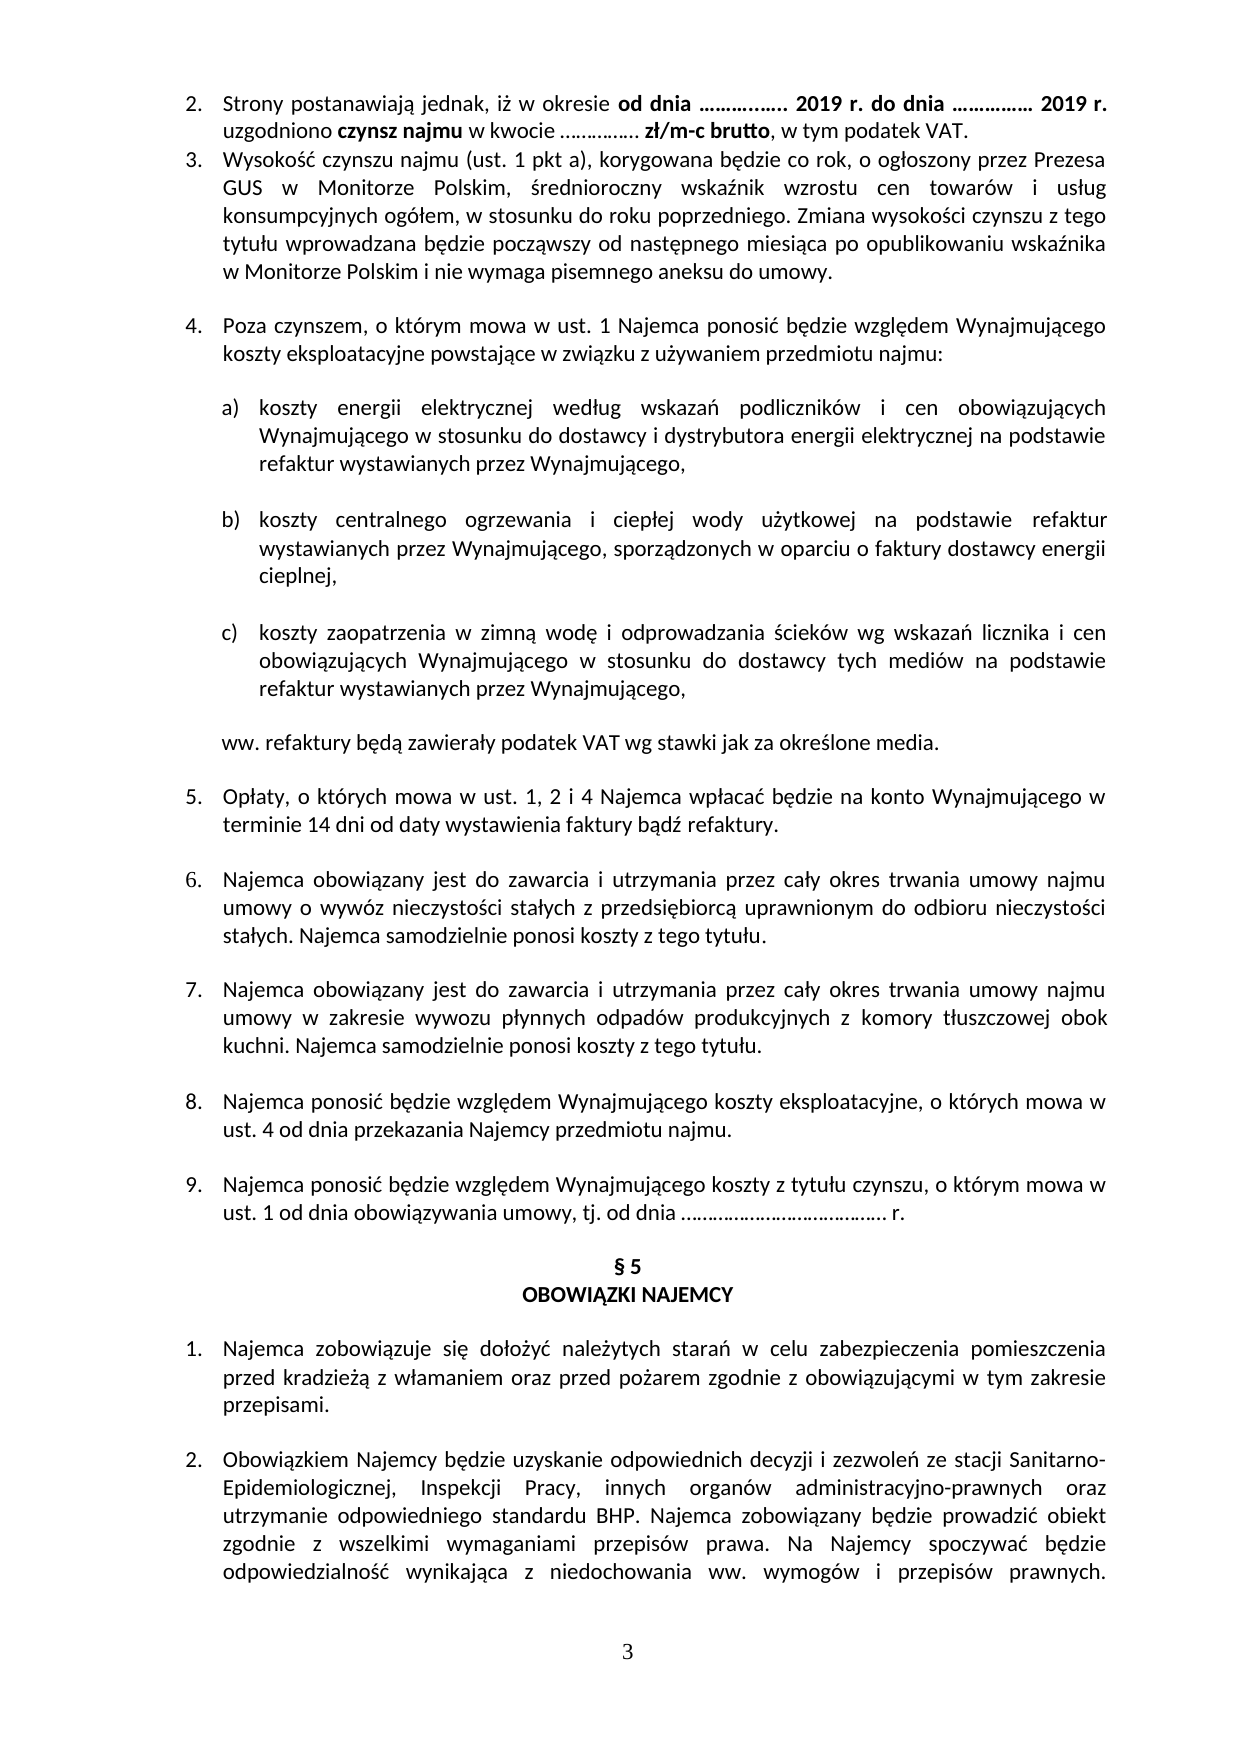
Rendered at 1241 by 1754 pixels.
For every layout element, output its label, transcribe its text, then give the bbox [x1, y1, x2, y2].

text OBOWIĄZKI NAJEMCY [148, 1280, 1107, 1308]
list koszty centralnego ogrzewania i ciepłej wody użytkowej na podstawie refaktur wystawianych przez Wynajmującego, sporządzonych w oparciu o faktury dostawcy energii cieplnej, [221, 506, 1107, 590]
list Najemca ponosić będzie względem Wynajmującego koszty eksploatacyjne, o których mowa w ust. 4 od dnia przekazania Najemcy przedmiotu najmu. [185, 1087, 1107, 1143]
list Najemca ponosić będzie względem Wynajmującego koszty z tytułu czynszu, o którym mowa w ust. 1 od dnia obowiązywania umowy, tj. od dnia ………………………………… r. [185, 1170, 1107, 1226]
list Poza czynszem, o którym mowa w ust. 1 Najemca ponosić będzie względem Wynajmującego koszty eksploatacyjne powstające w związku z używaniem przedmiotu najmu: [185, 311, 1107, 367]
list Wysokość czynszu najmu (ust. 1 pkt a), korygowana będzie co rok, o ogłoszony przez Prezesa GUS w Monitorze Polskim, średnioroczny wskaźnik wzrostu cen towarów i usług konsumpcyjnych ogółem, w stosunku do roku poprzedniego. Zmiana wysokości czynszu z tego tytułu wprowadzana będzie począwszy od następnego miesiąca po opublikowaniu wskaźnika w Monitorze Polskim i nie wymaga pisemnego aneksu do umowy. [185, 145, 1107, 285]
list Strony postanawiają jednak, iż w okresie od dnia ………..….. 2019 r. do dnia …………… 2019 r. uzgodniono czynsz najmu w kwocie …………… zł/m-c brutto, w tym podatek VAT. [185, 89, 1107, 145]
list koszty zaopatrzenia w zimną wodę i odprowadzania ścieków wg wskazań licznika i cen obowiązujących Wynajmującego w stosunku do dostawcy tych mediów na podstawie refaktur wystawianych przez Wynajmującego, [221, 618, 1107, 702]
text § 5 [148, 1252, 1107, 1280]
text ww. refaktury będą zawierały podatek VAT wg stawki jak za określone media. [221, 728, 1107, 756]
list Najemca obowiązany jest do zawarcia i utrzymania przez cały okres trwania umowy najmu umowy o wywóz nieczystości stałych z przedsiębiorcą uprawnionym do odbioru nieczystości stałych. Najemca samodzielnie ponosi koszty z tego tytułu. [185, 865, 1107, 949]
list Najemca obowiązany jest do zawarcia i utrzymania przez cały okres trwania umowy najmu umowy w zakresie wywozu płynnych odpadów produkcyjnych z komory tłuszczowej obok kuchni. Najemca samodzielnie ponosi koszty z tego tytułu. [185, 975, 1107, 1059]
list Opłaty, o których mowa w ust. 1, 2 i 4 Najemca wpłacać będzie na konto Wynajmującego w terminie 14 dni od daty wystawienia faktury bądź refaktury. [185, 782, 1107, 838]
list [185, 1445, 1107, 1585]
list Najemca zobowiązuje się dołożyć należytych starań w celu zabezpieczenia pomieszczenia przed kradzieżą z włamaniem oraz przed pożarem zgodnie z obowiązującymi w tym zakresie przepisami. [185, 1334, 1107, 1419]
list koszty energii elektrycznej według wskazań podliczników i cen obowiązujących Wynajmującego w stosunku do dostawcy i dystrybutora energii elektrycznej na podstawie refaktur wystawianych przez Wynajmującego, [221, 393, 1107, 478]
